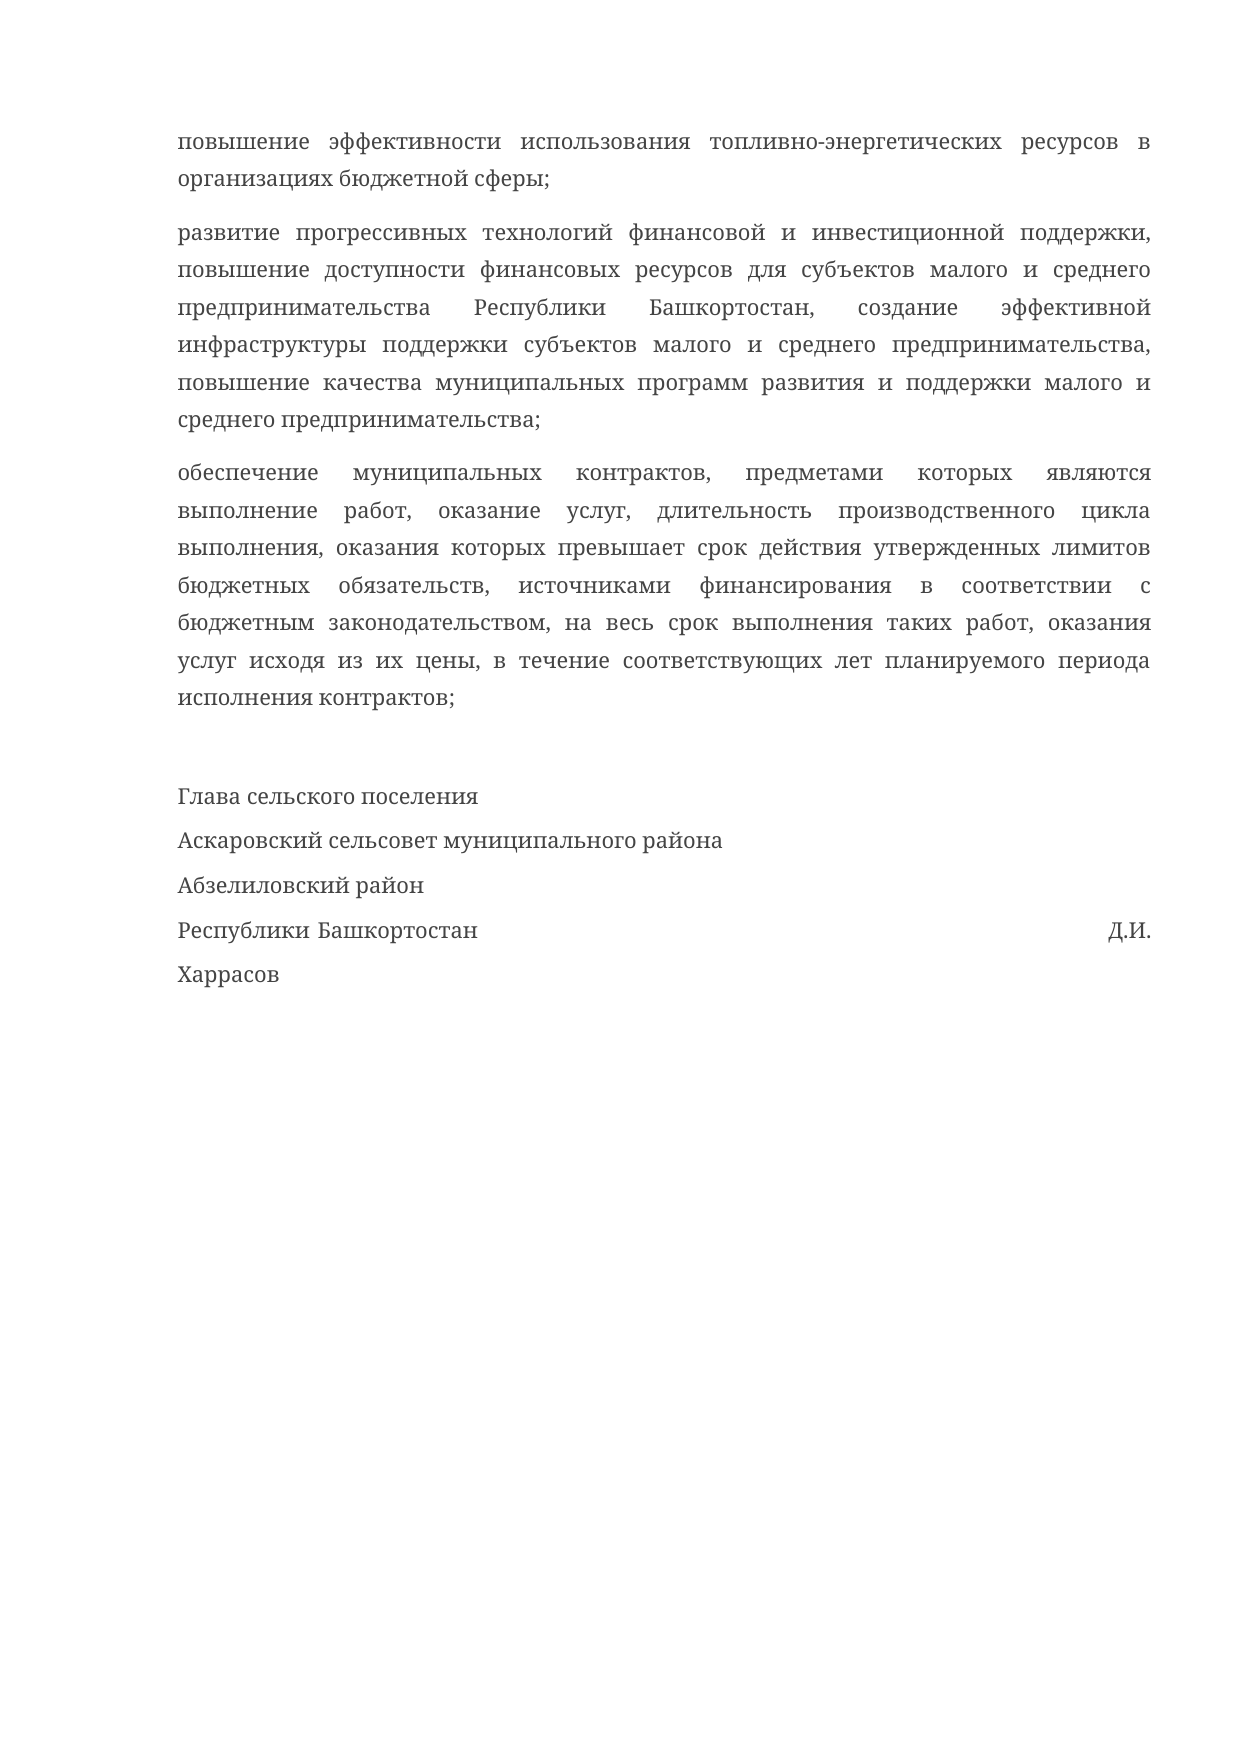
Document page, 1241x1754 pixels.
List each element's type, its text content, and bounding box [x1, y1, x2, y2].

text Республики Башкортостан Д.И. Харрасов [177, 915, 1152, 989]
text обеспечение муниципальных контрактов, предметами которых являются выполнение работ, оказание услуг, длительность производственного цикла выполнения, оказания которых превышает срок действия утвержденных лимитов бюджетных обязательств, источниками финансирования в соответствии с бюджетным законодательством, на весь срок выполнения таких работ, оказания услуг исходя из их цены, в течение соответствующих лет планируемого периода исполнения контрактов; [177, 449, 1152, 712]
text повышение эффективности использования топливно-энергетических ресурсов в организациях бюджетной сферы; [177, 118, 1152, 193]
text Глава сельского поселения [177, 781, 1152, 810]
text развитие прогрессивных технологий финансовой и инвестиционной поддержки, повышение доступности финансовых ресурсов для субъектов малого и среднего предпринимательства Республики Башкортостан, создание эффективной инфраструктуры поддержки субъектов малого и среднего предпринимательства, повышение качества муниципальных программ развития и поддержки малого и среднего предпринимательства; [177, 209, 1152, 434]
text Абзелиловский район [177, 870, 1152, 900]
text Аскаровский сельсовет муниципального района [177, 825, 1152, 855]
